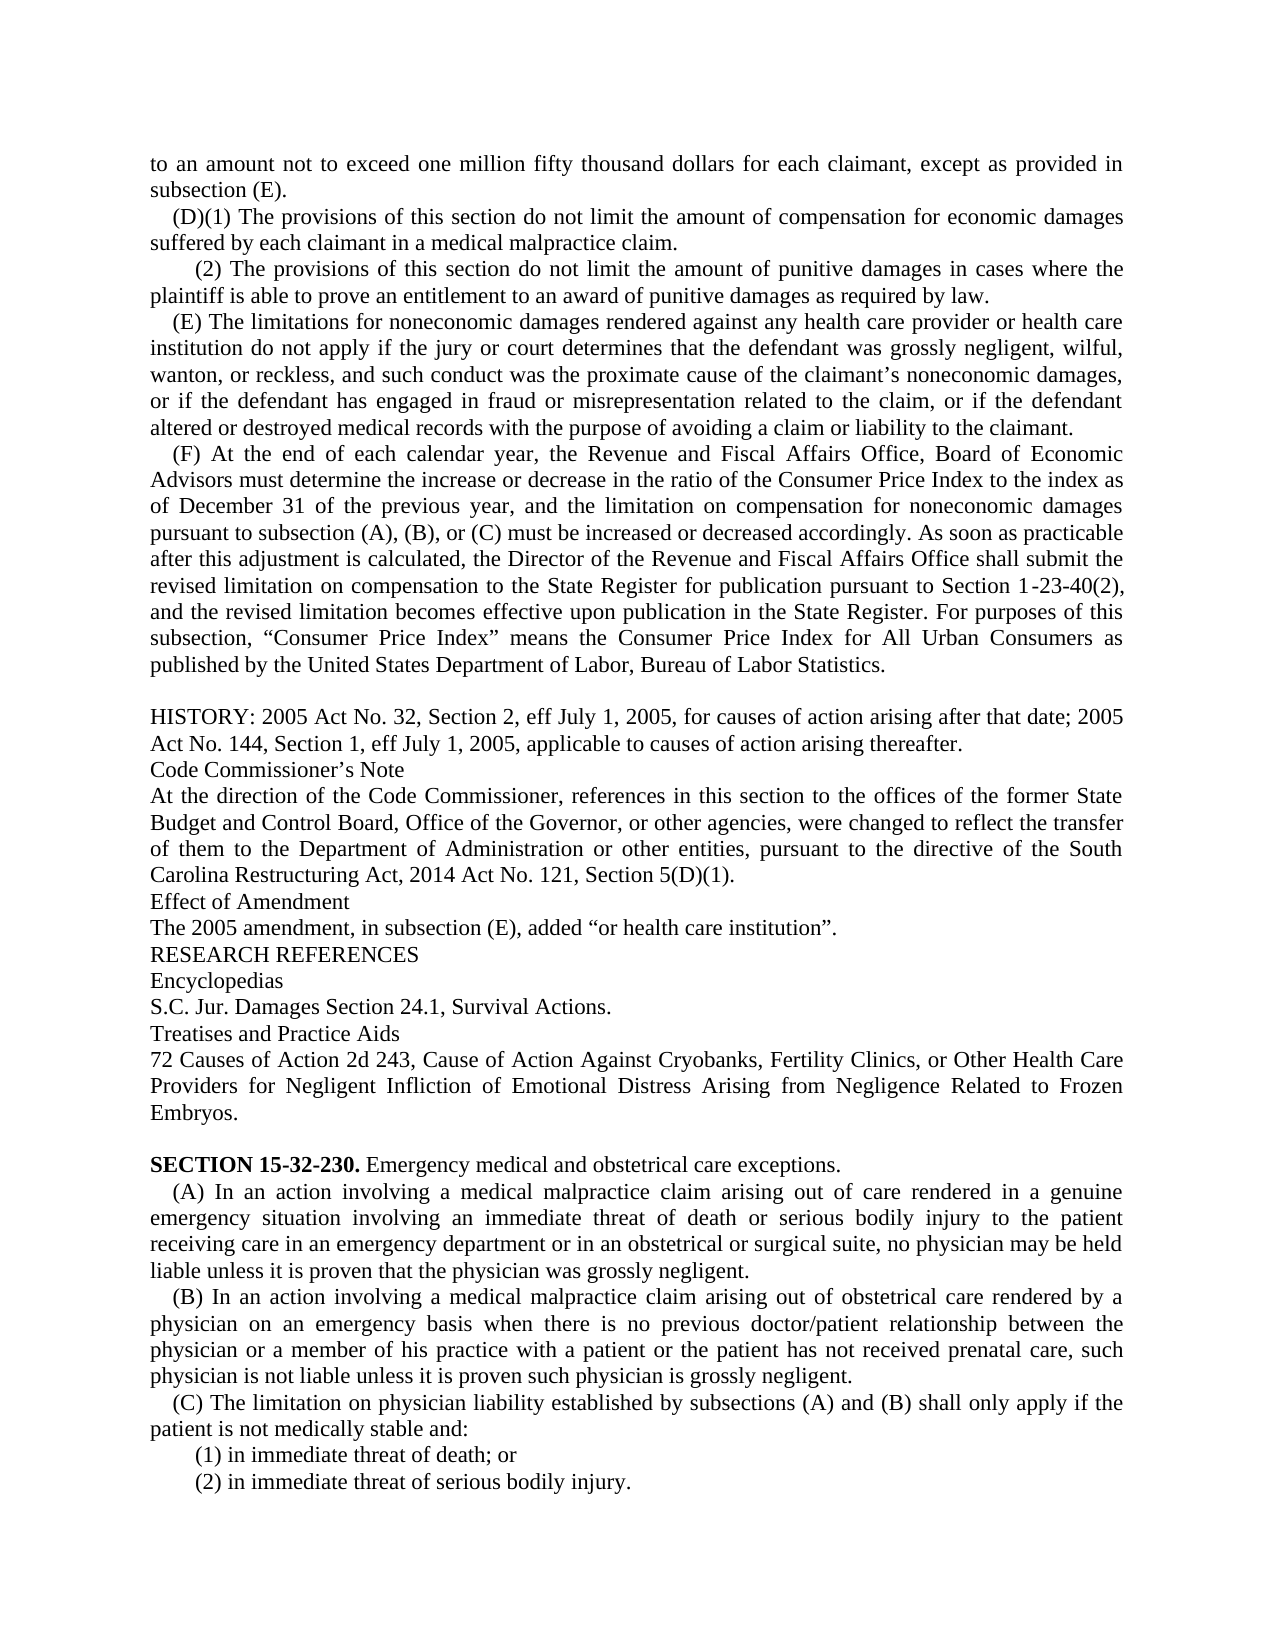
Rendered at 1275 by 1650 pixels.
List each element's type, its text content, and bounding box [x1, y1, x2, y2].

text At the direction of the Code Commissioner, references in this section to the offices of the former State Budget and Control Board, Office of the Governor, or other agencies, were changed to reflect the transfer of them to the Department of Administration or other entities, pursuant to the directive of the South Carolina Restructuring Act, 2014 Act No. 121, Section 5(D)(1). [150, 782, 1125, 888]
text (B) In an action involving a medical malpractice claim arising out of obstetrical care rendered by a physician on an emergency basis when there is no previous doctor/patient relationship between the physician or a member of his practice with a patient or the patient has not received prenatal care, such physician is not liable unless it is proven such physician is grossly negligent. [150, 1283, 1125, 1389]
text (C) The limitation on physician liability established by subsections (A) and (B) shall only apply if the patient is not medically stable and: [150, 1389, 1125, 1441]
text Effect of Amendment [150, 888, 1125, 914]
text Code Commissioner’s Note [150, 756, 1125, 782]
text HISTORY: 2005 Act No. 32, Section 2, eff July 1, 2005, for causes of action arising after that date; 2005 Act No. 144, Section 1, eff July 1, 2005, applicable to causes of action arising thereafter. [150, 703, 1125, 756]
text (2) The provisions of this section do not limit the amount of punitive damages in cases where the plaintiff is able to prove an entitlement to an award of punitive damages as required by law. [150, 255, 1125, 308]
text (D)(1) The provisions of this section do not limit the amount of compensation for economic damages suffered by each claimant in a medical malpractice claim. [150, 203, 1125, 255]
text (E) The limitations for noneconomic damages rendered against any health care provider or health care institution do not apply if the jury or court determines that the defendant was grossly negligent, wilful, wanton, or reckless, and such conduct was the proximate cause of the claimant’s noneconomic damages, or if the defendant has engaged in fraud or misrepresentation related to the claim, or if the defendant altered or destroyed medical records with the purpose of avoiding a claim or liability to the claimant. [150, 308, 1125, 440]
text (A) In an action involving a medical malpractice claim arising out of care rendered in a genuine emergency situation involving an immediate threat of death or serious bodily injury to the patient receiving care in an emergency department or in an obstetrical or surgical suite, no physician may be held liable unless it is proven that the physician was grossly negligent. [150, 1178, 1125, 1283]
text The 2005 amendment, in subsection (E), added “or health care institution”. [150, 914, 1125, 941]
text 72 Causes of Action 2d 243, Cause of Action Against Cryobanks, Fertility Clinics, or Other Health Care Providers for Negligent Infliction of Emotional Distress Arising from Negligence Related to Frozen Embryos. [150, 1046, 1125, 1125]
text RESEARCH REFERENCES [150, 941, 1125, 967]
text S.C. Jur. Damages Section 24.1, Survival Actions. [150, 993, 1125, 1020]
text SECTION 15-32-230. Emergency medical and obstetrical care exceptions. [150, 1151, 1125, 1178]
text (2) in immediate threat of serious bodily injury. [150, 1468, 1125, 1494]
text Encyclopedias [150, 967, 1125, 993]
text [150, 150, 1125, 203]
text Treatises and Practice Aids [150, 1020, 1125, 1046]
text (F) At the end of each calendar year, the Revenue and Fiscal Affairs Office, Board of Economic Advisors must determine the increase or decrease in the ratio of the Consumer Price Index to the index as of December 31 of the previous year, and the limitation on compensation for noneconomic damages pursuant to subsection (A), (B), or (C) must be increased or decreased accordingly. As soon as practicable after this adjustment is calculated, the Director of the Revenue and Fiscal Affairs Office shall submit the revised limitation on compensation to the State Register for publication pursuant to Section 1-23-40(2), and the revised limitation becomes effective upon publication in the State Register. For purposes of this subsection, “Consumer Price Index” means the Consumer Price Index for All Urban Consumers as published by the United States Department of Labor, Bureau of Labor Statistics. [150, 440, 1125, 677]
text (1) in immediate threat of death; or [150, 1441, 1125, 1468]
